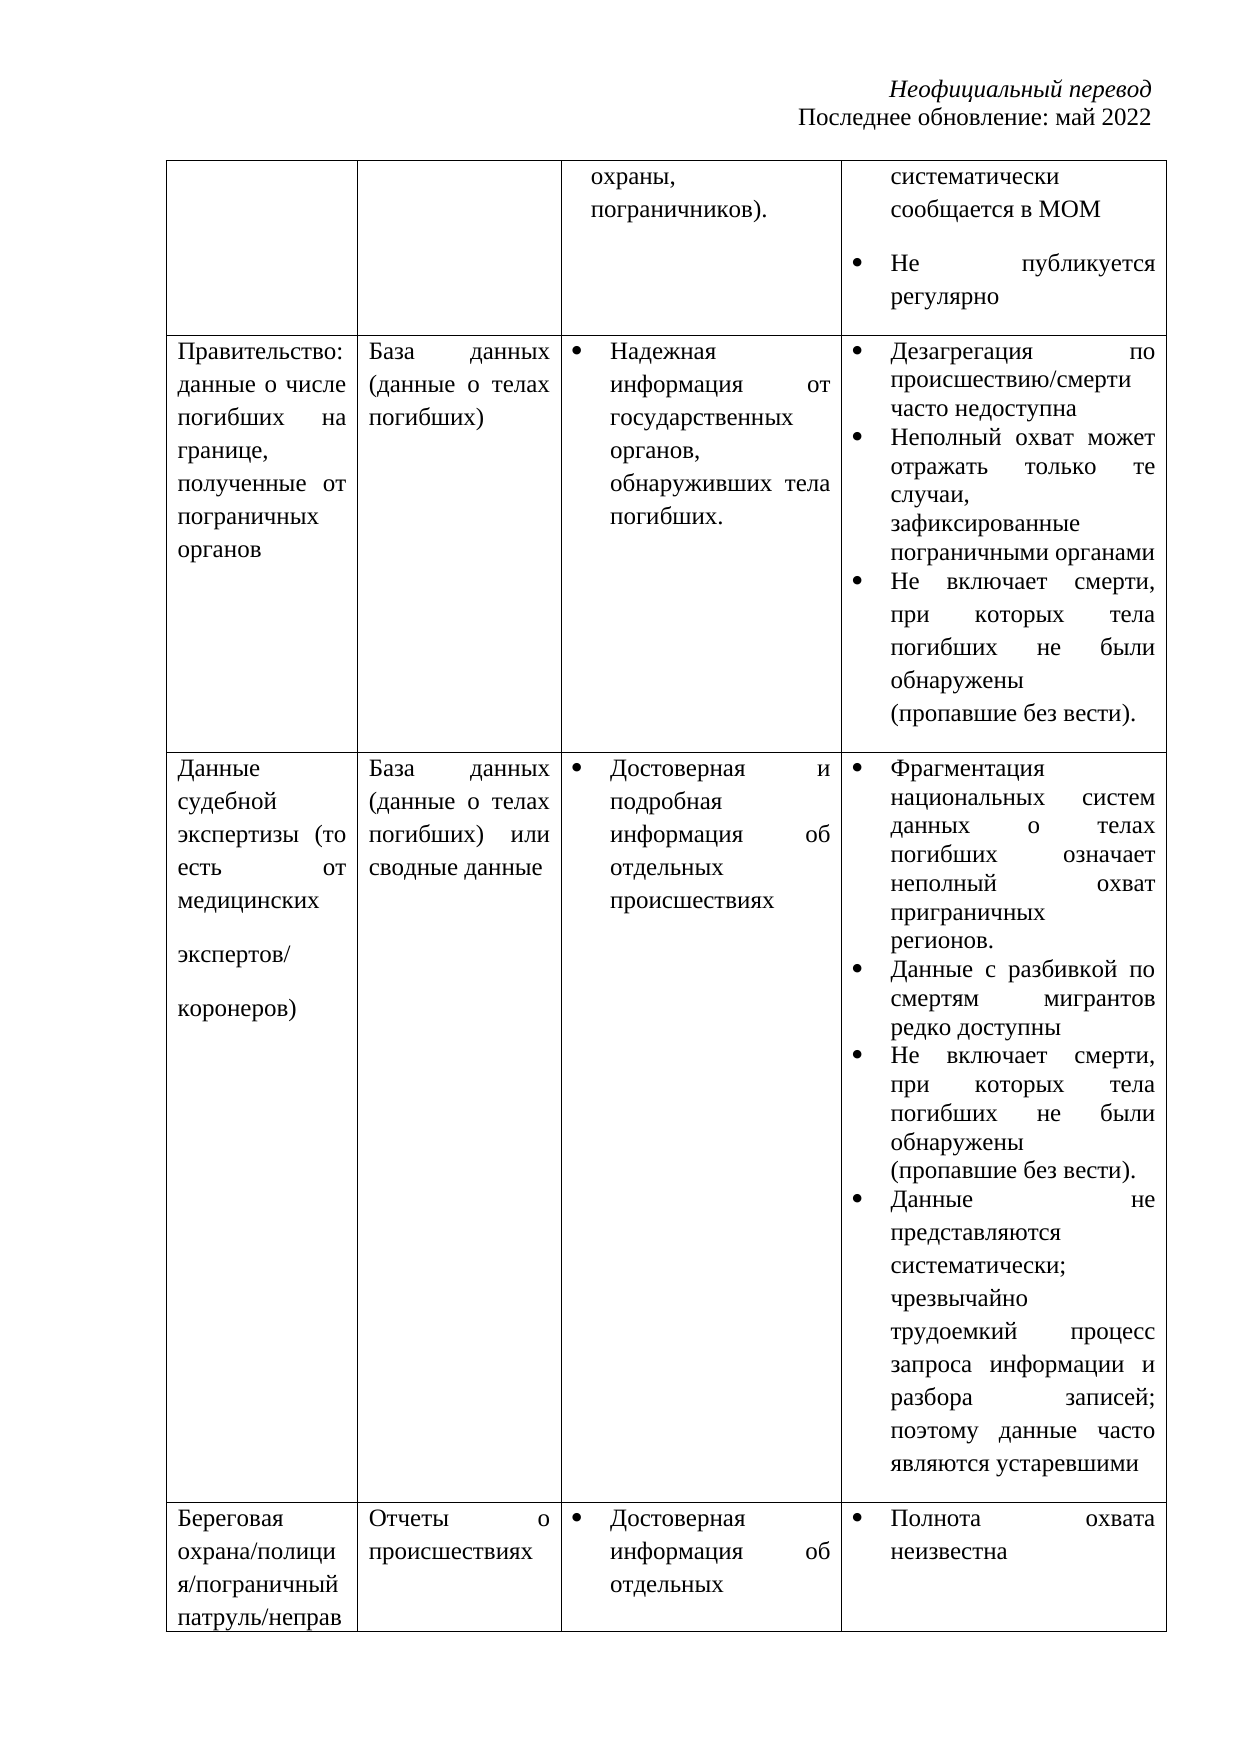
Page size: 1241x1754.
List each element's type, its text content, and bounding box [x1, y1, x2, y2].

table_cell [842, 161, 1166, 335]
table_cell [358, 1503, 561, 1631]
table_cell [562, 1503, 841, 1631]
table_cell Данные судебной экспертизы (то есть от медицинских экспертов/ коронеров) [167, 753, 357, 1502]
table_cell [842, 1503, 1166, 1631]
table_cell Надежная информация от государственных органов, обнаруживших тела погибших. [562, 336, 841, 752]
table_cell Дезагрегация по происшествию/смерти часто недоступна Неполный охват может отражать только те случаи, зафиксированные пограничными органами Не включает смерти, при которых тела погибших не были обнаружены (пропавшие без вести). [842, 336, 1166, 752]
table_cell Правительство: данные о числе погибших на границе, полученные от пограничных органов [167, 336, 357, 752]
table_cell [167, 161, 357, 335]
table_cell База данных (данные о телах погибших) или сводные данные [358, 753, 561, 1502]
table_cell База данных (данные о телах погибших) [358, 336, 561, 752]
table_cell Достоверная и подробная информация об отдельных происшествиях [562, 753, 841, 1502]
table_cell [167, 1503, 357, 1631]
table_cell Фрагментация национальных систем данных о телах погибших означает неполный охват приграничных регионов. Данные с разбивкой по смертям мигрантов редко доступны Не включает смерти, при которых тела погибших не были обнаружены (пропавшие без вести). Данные не представляются систематически; чрезвычайно трудоемкий процесс запроса информации и разбора записей; поэтому данные часто являются устаревшими [842, 753, 1166, 1502]
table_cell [358, 161, 561, 335]
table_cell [562, 161, 841, 335]
